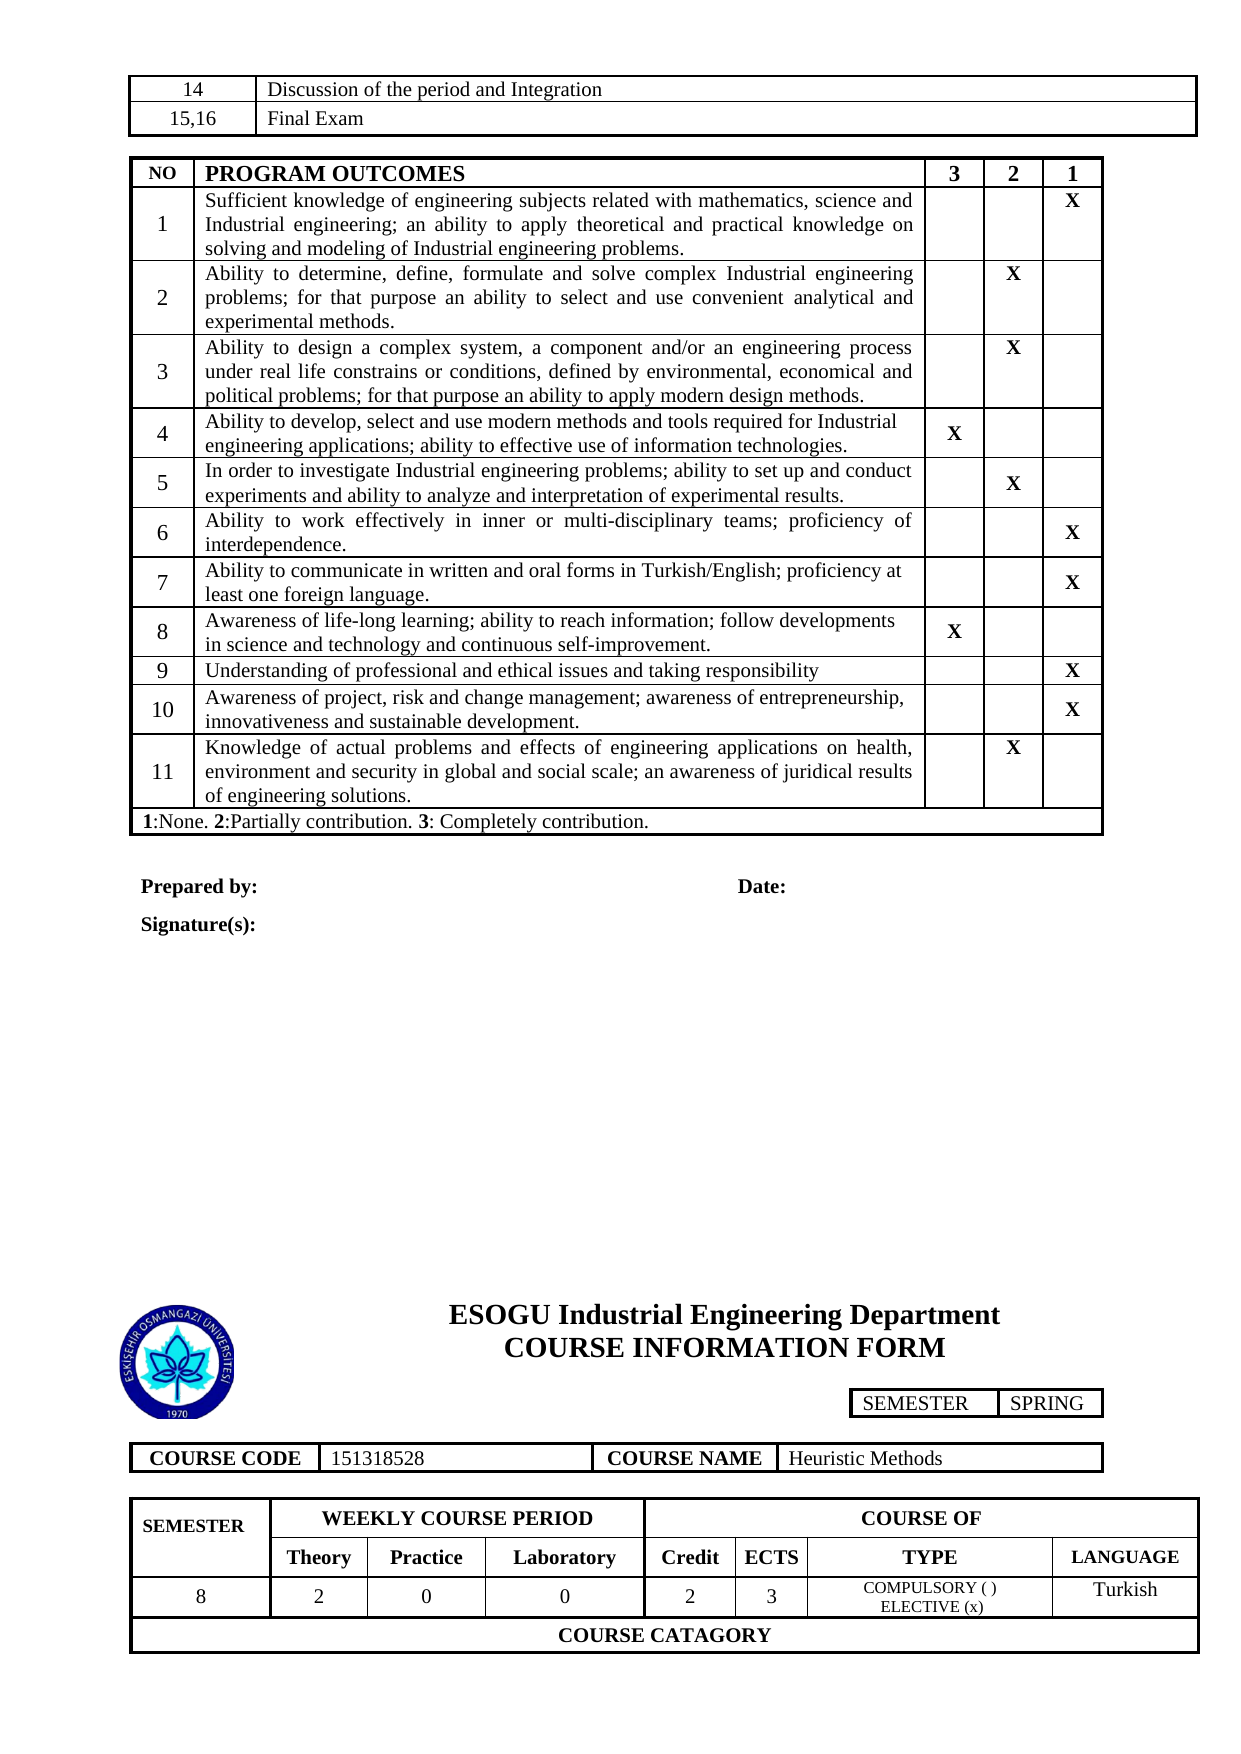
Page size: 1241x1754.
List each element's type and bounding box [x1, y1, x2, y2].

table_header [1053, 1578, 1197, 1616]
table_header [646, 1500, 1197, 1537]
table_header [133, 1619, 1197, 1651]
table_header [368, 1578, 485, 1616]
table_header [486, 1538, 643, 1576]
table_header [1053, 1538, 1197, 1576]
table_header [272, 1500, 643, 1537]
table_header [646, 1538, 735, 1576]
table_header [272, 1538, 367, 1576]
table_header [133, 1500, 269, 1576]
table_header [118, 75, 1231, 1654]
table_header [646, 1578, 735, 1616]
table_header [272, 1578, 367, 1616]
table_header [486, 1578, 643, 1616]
picture [118, 1304, 234, 1418]
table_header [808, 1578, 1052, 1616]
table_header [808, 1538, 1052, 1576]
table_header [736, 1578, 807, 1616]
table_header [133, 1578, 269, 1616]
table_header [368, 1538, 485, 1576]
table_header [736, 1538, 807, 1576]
